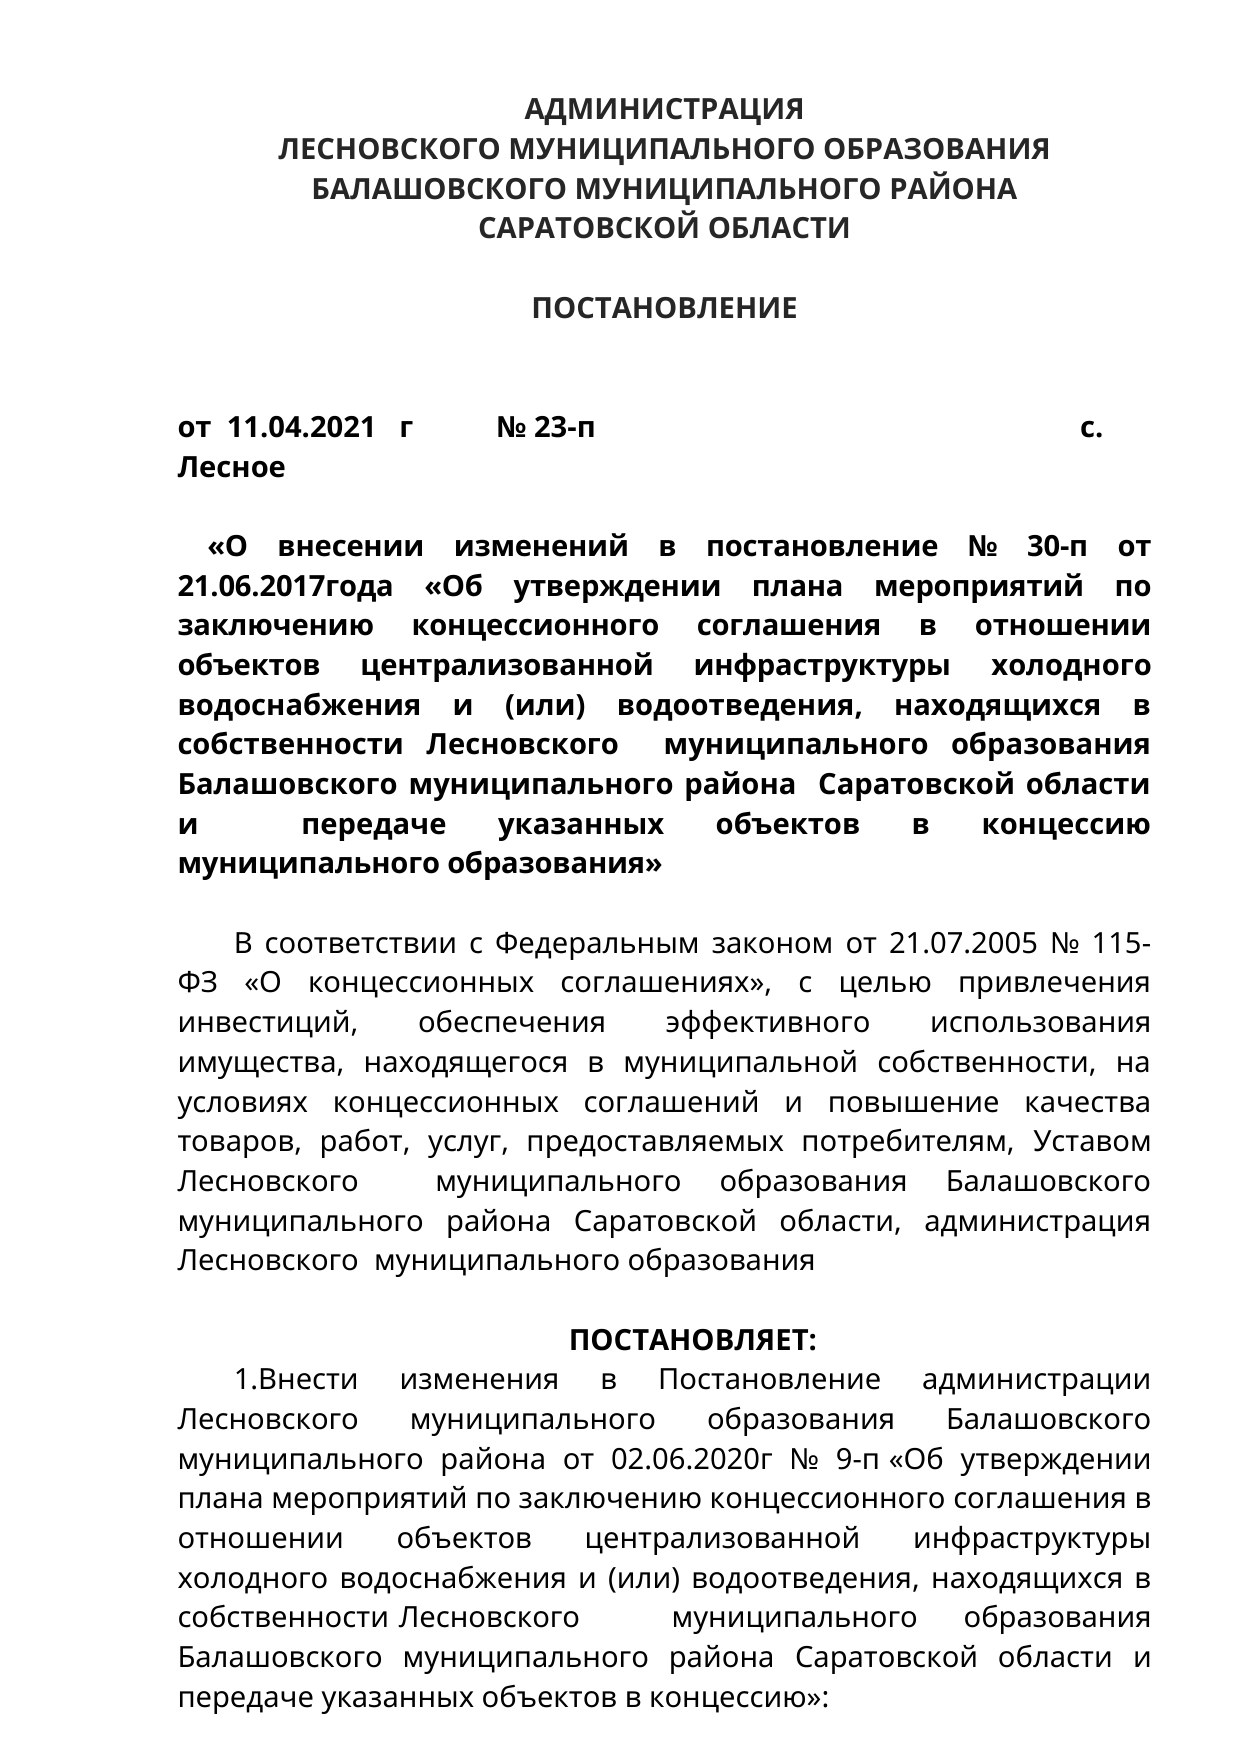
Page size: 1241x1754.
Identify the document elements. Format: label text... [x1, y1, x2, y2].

text АДМИНИСТРАЦИЯ [177, 89, 1152, 128]
text 1.Внести изменения в Постановление администрации Лесновского муниципального образования Балашовского муниципального района от 02.06.2020г № 9-п «Об утверждении плана мероприятий по заключению концессионного соглашения в отношении объектов централизованной инфраструктуры холодного водоснабжения и (или) водоотведения, находящихся в собственности Лесновского муниципального образования Балашовского муниципального района Саратовской области и передаче указанных объектов в концессию»: [177, 1359, 1152, 1716]
text «О внесении изменений в постановление № 30-п от 21.06.2017года «Об утверждении плана мероприятий по заключению концессионного соглашения в отношении объектов централизованной инфраструктуры холодного водоснабжения и (или) водоотведения, находящихся в собственности Лесновского муниципального образования Балашовского муниципального района Саратовской области и передаче указанных объектов в концессию муниципального образования» [177, 525, 1152, 882]
text от 11.04.2021 г № 23-п с. Лесное [177, 406, 1152, 486]
text ПОСТАНОВЛЕНИЕ [177, 287, 1152, 327]
text ЛЕСНОВСКОГО МУНИЦИПАЛЬНОГО ОБРАЗОВАНИЯ [177, 128, 1152, 168]
text В соответствии с Федеральным законом от 21.07.2005 № 115-ФЗ «О концессионных соглашениях», с целью привлечения инвестиций, обеспечения эффективного использования имущества, находящегося в муниципальной собственности, на условиях концессионных соглашений и повышение качества товаров, работ, услуг, предоставляемых потребителям, Уставом Лесновского муниципального образования Балашовского муниципального района Саратовской области, администрация Лесновского муниципального образования [177, 922, 1152, 1279]
text БАЛАШОВСКОГО МУНИЦИПАЛЬНОГО РАЙОНА [177, 168, 1152, 208]
text ПОСТАНОВЛЯЕТ: [177, 1319, 1152, 1359]
text САРАТОВСКОЙ ОБЛАСТИ [177, 208, 1152, 247]
